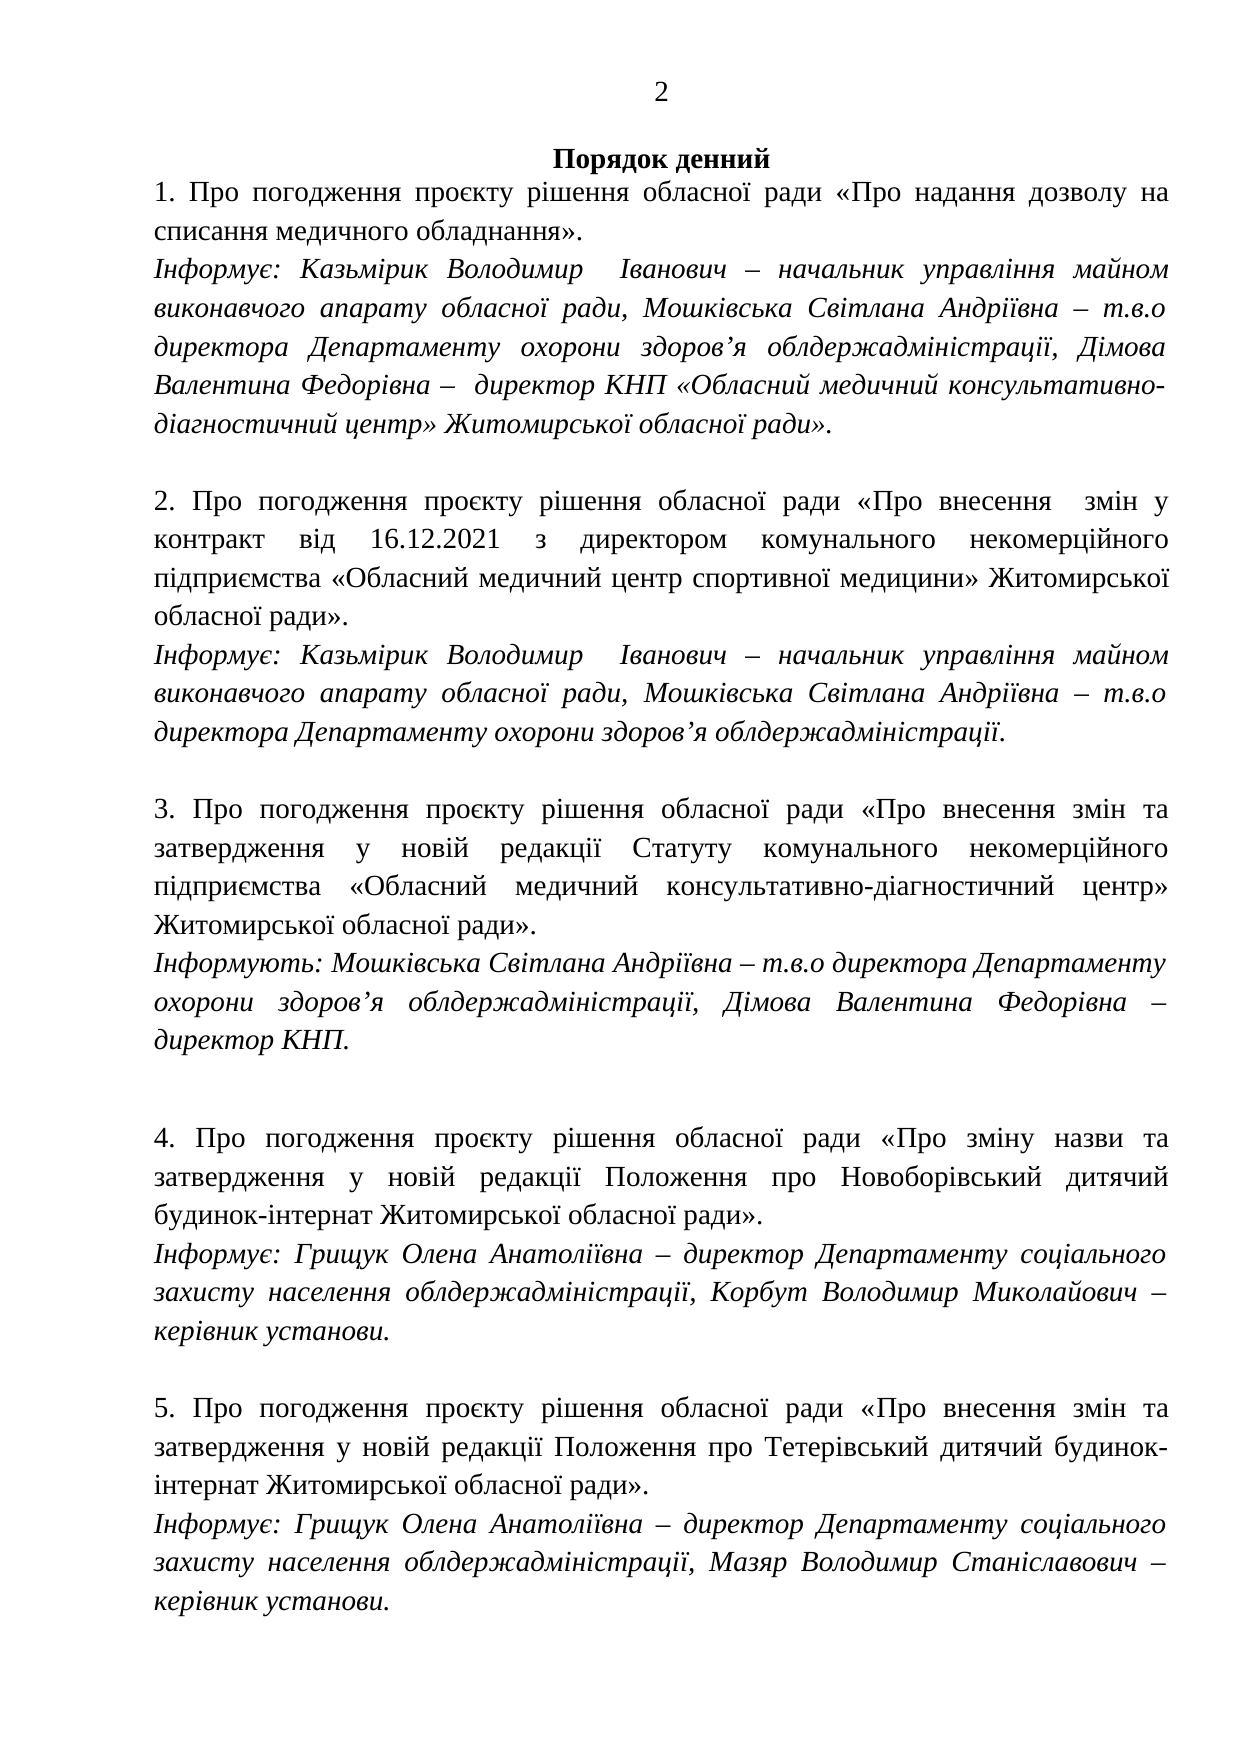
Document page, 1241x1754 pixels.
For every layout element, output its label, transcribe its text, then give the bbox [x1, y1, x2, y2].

text 4. Про погодження проєкту рішення обласної ради «Про зміну назви та затвердження у новій редакції Положення про Новоборівський дитячий будинок-інтернат Житомирської обласної ради». [153, 1120, 1169, 1231]
text 1. Про погодження проєкту рішення обласної ради «Про надання дозволу на списання медичного обладнання». [153, 174, 1169, 247]
text Інформує: Казьмірик Володимир Іванович – начальник управління майном виконавчого апарату обласної ради, Мошківська Світлана Андріївна – т.в.о директора Департаменту охорони здоров’я облдержадміністрації. [153, 637, 1169, 748]
text Порядок денний [153, 141, 1169, 174]
text 2. Про погодження проєкту рішення обласної ради «Про внесення змін у контракт від 16.12.2021 з директором комунального некомерційного підприємства «Обласний медичний центр спортивної медицини» Житомирської обласної ради». [153, 483, 1169, 632]
list Інформують: Мошківська Світлана Андріївна – т.в.о директора Департаменту охорони здоров’я облдержадміністрації, Дімова Валентина Федорівна – директор КНП. [153, 945, 1169, 1056]
text 5. Про погодження проєкту рішення обласної ради «Про внесення змін та затвердження у новій редакції Положення про Тетерівський дитячий будинок-інтернат Житомирської обласної ради». [153, 1390, 1169, 1501]
text Інформує: Казьмірик Володимир Іванович – начальник управління майном виконавчого апарату обласної ради, Мошківська Світлана Андріївна – т.в.о директора Департаменту охорони здоров’я облдержадміністрації, Дімова Валентина Федорівна – директор КНП «Обласний медичний консультативно-діагностичний центр» Житомирської обласної ради». [153, 252, 1169, 439]
list 3. Про погодження проєкту рішення обласної ради «Про внесення змін та затвердження у новій редакції Статуту комунального некомерційного підприємства «Обласний медичний консультативно-діагностичний центр» Житомирської обласної ради». [153, 791, 1169, 940]
text Інформує: Грищук Олена Анатоліївна – директор Департаменту соціального захисту населення облдержадміністрації, Мазяр Володимир Станіславович – керівник установи. [153, 1506, 1169, 1616]
text Інформує: Грищук Олена Анатоліївна – директор Департаменту соціального захисту населення облдержадміністрації, Корбут Володимир Миколайович – керівник установи. [153, 1236, 1169, 1347]
